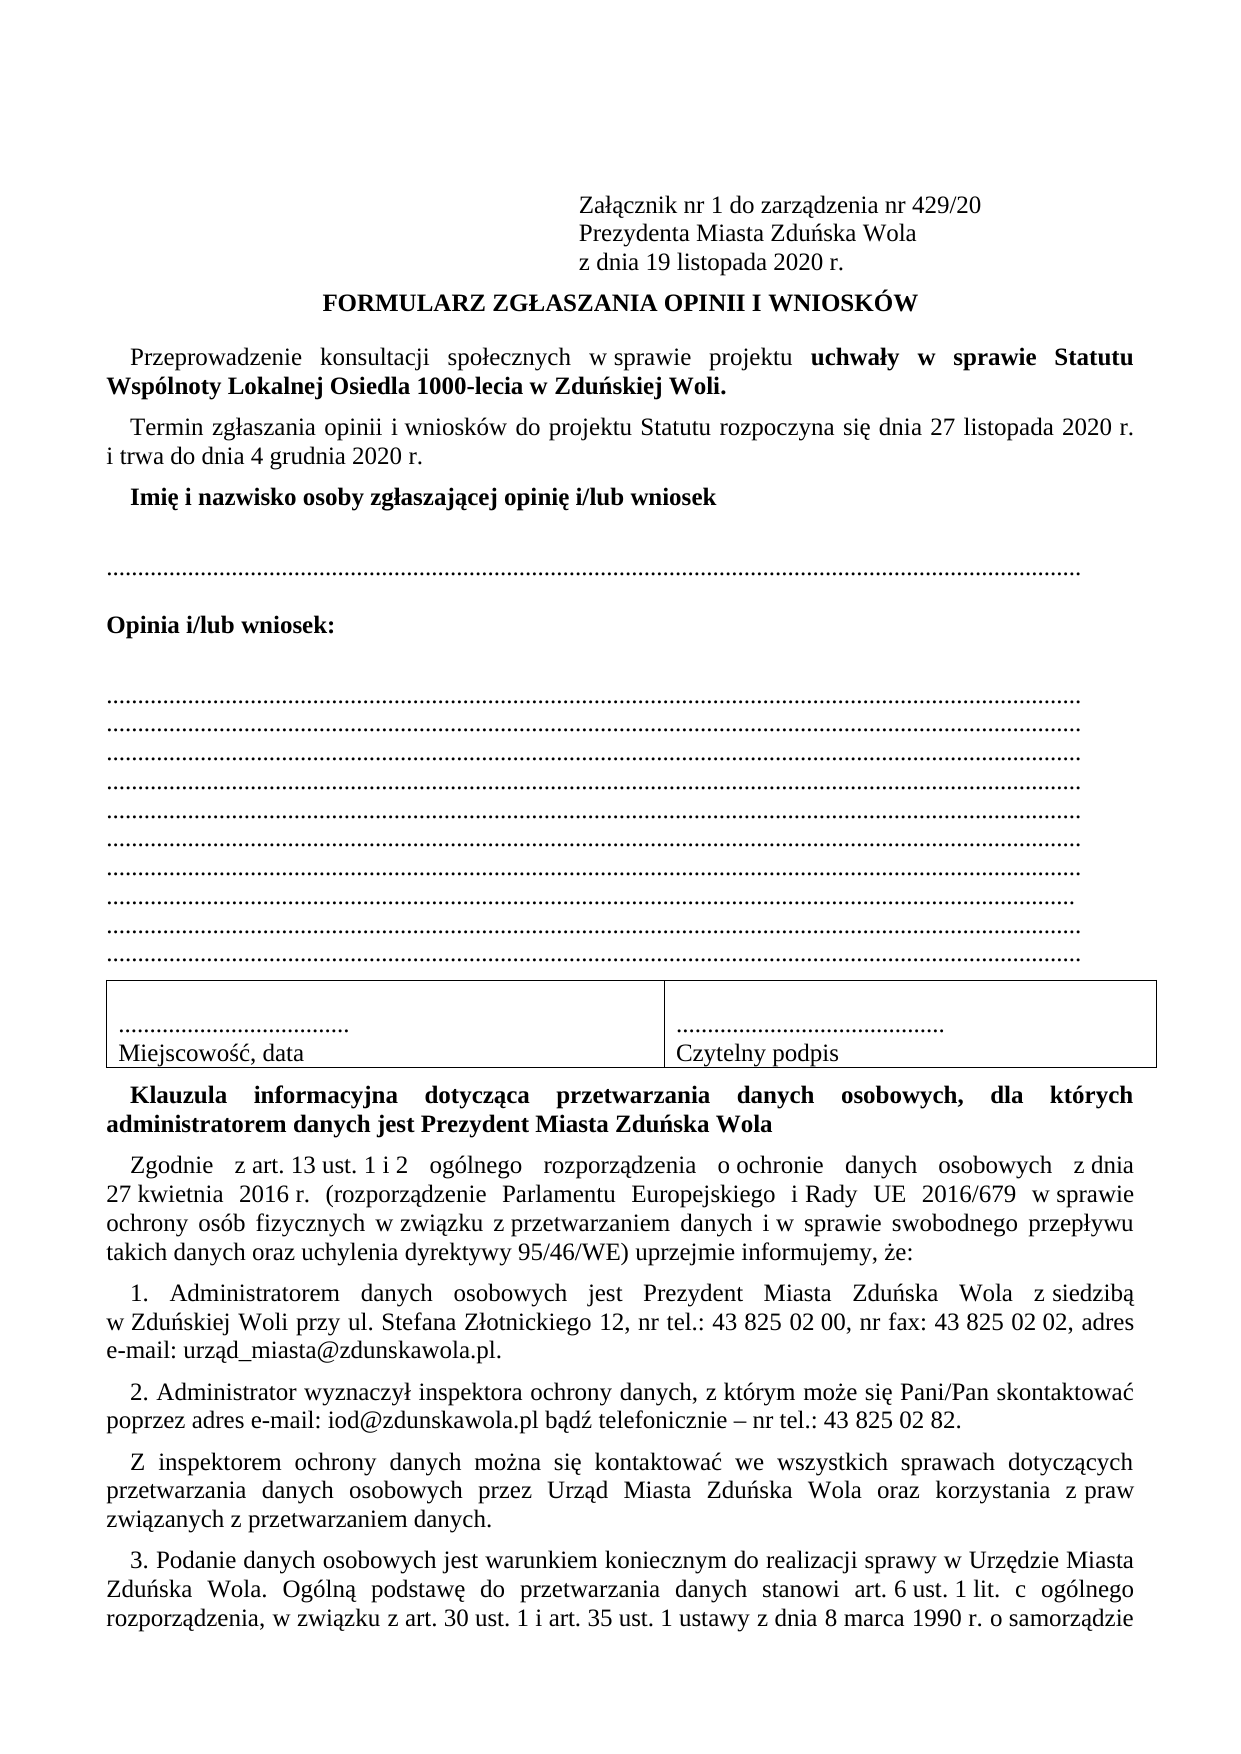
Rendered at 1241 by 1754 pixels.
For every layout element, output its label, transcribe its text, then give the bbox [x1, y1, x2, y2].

text Zgodnie z art. 13 ust. 1 i 2 ogólnego rozporządzenia o ochronie danych osobowych z dnia 27 kwietnia 2016 r. (rozporządzenie Parlamentu Europejskiego i Rady UE 2016/679 w sprawie ochrony osób fizycznych w związku z przetwarzaniem danych i w sprawie swobodnego przepływu takich danych oraz uchylenia dyrektywy 95/46/WE) uprzejmie informujemy, że: [106, 1151, 1134, 1266]
text 1. Administratorem danych osobowych jest Prezydent Miasta Zduńska Wola z siedzibą w Zduńskiej Woli przy ul. Stefana Złotnickiego 12, nr tel.: 43 825 02 00, nr fax: 43 825 02 02, adres e-mail: urząd_miasta@zdunskawola.pl. [106, 1278, 1134, 1364]
text Z inspektorem ochrony danych można się kontaktować we wszystkich sprawach dotyczących przetwarzania danych osobowych przez Urząd Miasta Zduńska Wola oraz korzystania z praw związanych z przetwarzaniem danych. [106, 1447, 1134, 1533]
text ............................................................................................................................................................ ............................................................................................................................................................ ............................................................................................................................................................ ............................................................................................................................................................ ............................................................................................................................................................ ............................................................................................................................................................ ............................................................................................................................................................ ........................................................................................................................................................... ............................................................................................................................................................ ............................................................................................................................................................ [106, 651, 1134, 967]
table_header ........................................... Czytelny podpis [665, 981, 1156, 1067]
text Załącznik nr 1 do zarządzenia nr 429/20 Prezydenta Miasta Zduńska Wola z dnia 19 listopada 2020 r. [579, 190, 1134, 276]
text Klauzula informacyjna dotycząca przetwarzania danych osobowych, dla których administratorem danych jest Prezydent Miasta Zduńska Wola [106, 1081, 1134, 1138]
text 2. Administrator wyznaczył inspektora ochrony danych, z którym może się Pani/Pan skontaktować poprzez adres e-mail: iod@zdunskawola.pl bądź telefonicznie – nr tel.: 43 825 02 82. [106, 1377, 1134, 1434]
text FORMULARZ ZGŁASZANIA OPINII I WNIOSKÓW [106, 288, 1134, 317]
table_header ..................................... Miejscowość, data [107, 981, 664, 1067]
text Termin zgłaszania opinii i wniosków do projektu Statutu rozpoczyna się dnia 27 listopada 2020 r. i trwa do dnia 4 grudnia 2020 r. [106, 412, 1134, 470]
text Imię i nazwisko osoby zgłaszającej opinię i/lub wniosek [106, 482, 1134, 511]
text Przeprowadzenie konsultacji społecznych w sprawie projektu uchwały w sprawie Statutu Wspólnoty Lokalnej Osiedla 1000-lecia w Zduńskiej Woli. [106, 342, 1134, 400]
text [106, 1546, 1134, 1632]
text ............................................................................................................................................................ Opinia i/lub wniosek: [106, 523, 1134, 638]
